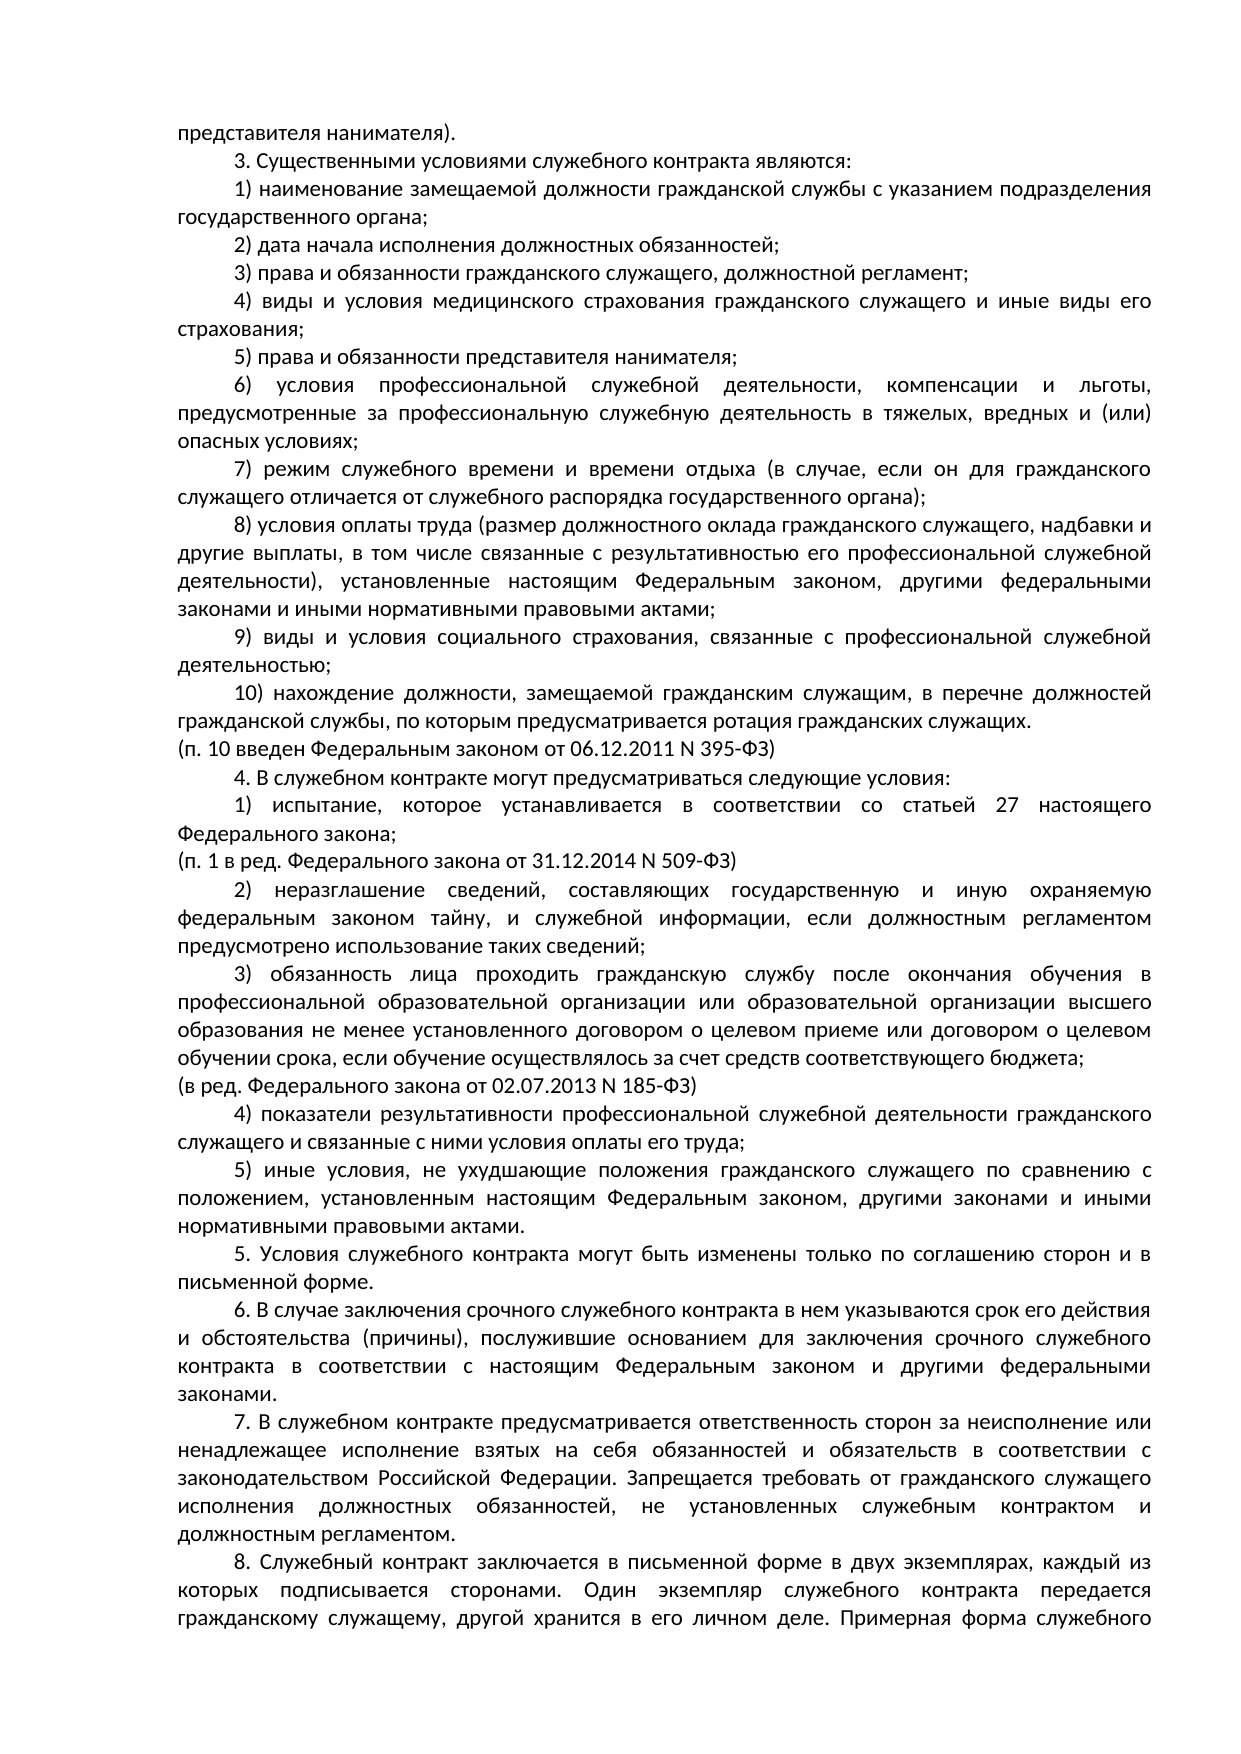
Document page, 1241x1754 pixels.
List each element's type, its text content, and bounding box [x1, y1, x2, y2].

text (п. 10 введен Федеральным законом от 06.12.2011 N 395-ФЗ) [177, 734, 1152, 763]
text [177, 118, 1152, 146]
text 8) условия оплаты труда (размер должностного оклада гражданского служащего, надбавки и другие выплаты, в том числе связанные с результативностью его профессиональной служебной деятельности), установленные настоящим Федеральным законом, другими федеральными законами и иными нормативными правовыми актами; [177, 510, 1152, 622]
text (п. 1 в ред. Федерального закона от 31.12.2014 N 509-ФЗ) [177, 847, 1152, 875]
text 1) наименование замещаемой должности гражданской службы с указанием подразделения государственного органа; [177, 174, 1152, 230]
text 3) обязанность лица проходить гражданскую службу после окончания обучения в профессиональной образовательной организации или образовательной организации высшего образования не менее установленного договором о целевом приеме или договором о целевом обучении срока, если обучение осуществлялось за счет средств соответствующего бюджета; [177, 959, 1152, 1071]
text 3) права и обязанности гражданского служащего, должностной регламент; [177, 258, 1152, 286]
text 4) виды и условия медицинского страхования гражданского служащего и иные виды его страхования; [177, 286, 1152, 342]
text (в ред. Федерального закона от 02.07.2013 N 185-ФЗ) [177, 1071, 1152, 1099]
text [177, 1547, 1152, 1631]
text 7. В служебном контракте предусматривается ответственность сторон за неисполнение или ненадлежащее исполнение взятых на себя обязанностей и обязательств в соответствии с законодательством Российской Федерации. Запрещается требовать от гражданского служащего исполнения должностных обязанностей, не установленных служебным контрактом и должностным регламентом. [177, 1407, 1152, 1547]
text 1) испытание, которое устанавливается в соответствии со статьей 27 настоящего Федерального закона; [177, 791, 1152, 847]
text 6) условия профессиональной служебной деятельности, компенсации и льготы, предусмотренные за профессиональную служебную деятельность в тяжелых, вредных и (или) опасных условиях; [177, 370, 1152, 454]
text 3. Существенными условиями служебного контракта являются: [177, 146, 1152, 174]
text 7) режим служебного времени и времени отдыха (в случае, если он для гражданского служащего отличается от служебного распорядка государственного органа); [177, 454, 1152, 510]
text 4) показатели результативности профессиональной служебной деятельности гражданского служащего и связанные с ними условия оплаты его труда; [177, 1099, 1152, 1155]
text 9) виды и условия социального страхования, связанные с профессиональной служебной деятельностью; [177, 622, 1152, 678]
text 10) нахождение должности, замещаемой гражданским служащим, в перечне должностей гражданской службы, по которым предусматривается ротация гражданских служащих. [177, 678, 1152, 734]
text 5) иные условия, не ухудшающие положения гражданского служащего по сравнению с положением, установленным настоящим Федеральным законом, другими законами и иными нормативными правовыми актами. [177, 1155, 1152, 1239]
text 6. В случае заключения срочного служебного контракта в нем указываются срок его действия и обстоятельства (причины), послужившие основанием для заключения срочного служебного контракта в соответствии с настоящим Федеральным законом и другими федеральными законами. [177, 1295, 1152, 1407]
text 5. Условия служебного контракта могут быть изменены только по соглашению сторон и в письменной форме. [177, 1239, 1152, 1295]
text 4. В служебном контракте могут предусматриваться следующие условия: [177, 763, 1152, 791]
text 2) дата начала исполнения должностных обязанностей; [177, 230, 1152, 258]
text 5) права и обязанности представителя нанимателя; [177, 342, 1152, 370]
text 2) неразглашение сведений, составляющих государственную и иную охраняемую федеральным законом тайну, и служебной информации, если должностным регламентом предусмотрено использование таких сведений; [177, 875, 1152, 959]
